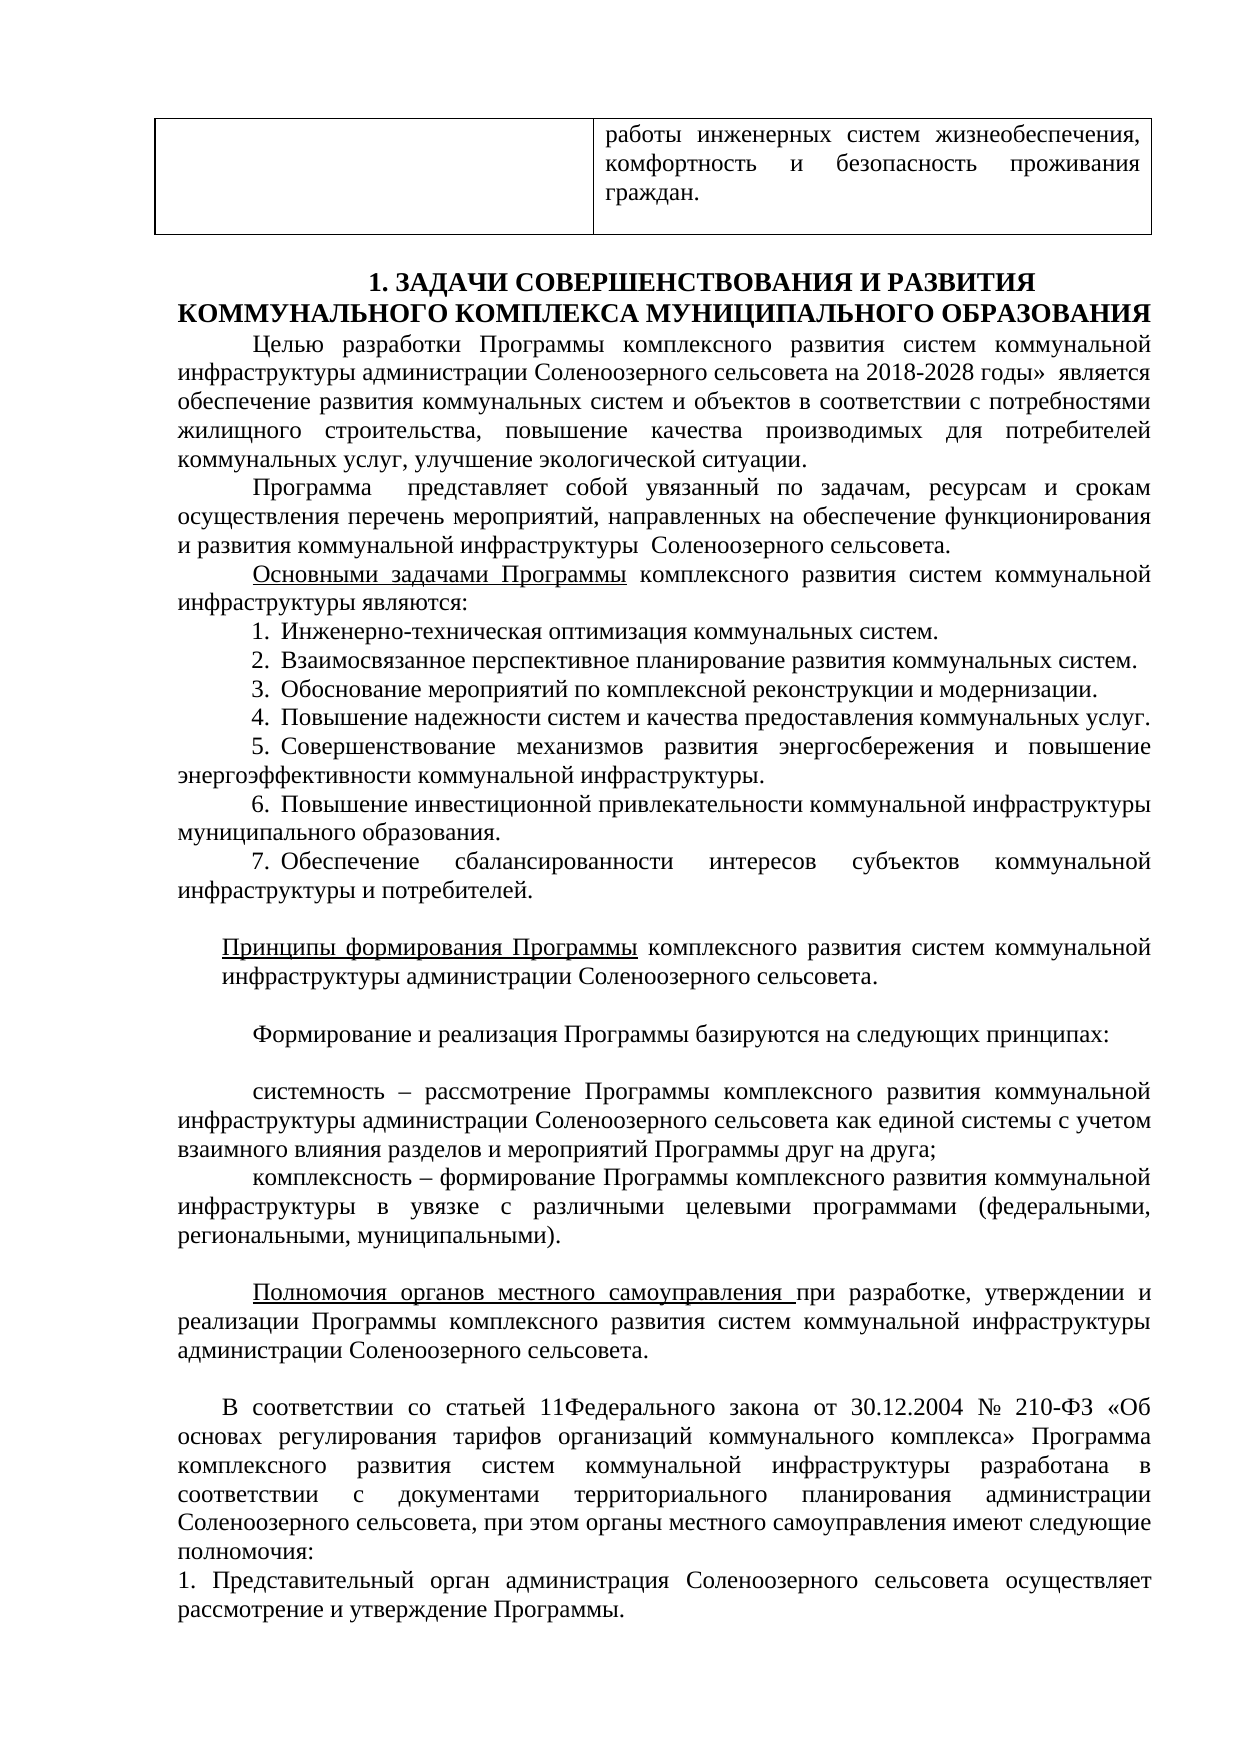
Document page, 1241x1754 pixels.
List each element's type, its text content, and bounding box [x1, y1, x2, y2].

text Основными задачами Программы комплексного развития систем коммунальной инфраструктуры являются: [177, 559, 1152, 616]
text 1. ЗАДАЧИ СОВЕРШЕНСТВОВАНИЯ И РАЗВИТИЯ КОММУНАЛЬНОГО КОМПЛЕКСА МУНИЦИПАЛЬНОГО ОБРАЗОВАНИЯ [177, 266, 1152, 329]
text Программа представляет собой увязанный по задачам, ресурсам и срокам осуществления перечень мероприятий, направленных на обеспечение функционирования и развития коммунальной инфраструктуры Соленоозерного сельсовета. [177, 472, 1152, 559]
text В соответствии со статьей 11Федерального закона от 30.12.2004 № 210-ФЗ «Об основах регулирования тарифов организаций коммунального комплекса» Программа комплексного развития систем коммунальной инфраструктуры разработана в соответствии с документами территориального планирования администрации Соленоозерного сельсовета, при этом органы местного самоуправления имеют следующие полномочия: [177, 1392, 1152, 1565]
text 1. Представительный орган администрация Соленоозерного сельсовета осуществляет рассмотрение и утверждение Программы. [177, 1565, 1152, 1622]
list Повышение инвестиционной привлекательности коммунальной инфраструктуры муниципального образования. [177, 789, 1152, 846]
text Полномочия органов местного самоуправления при разработке, утверждении и реализации Программы комплексного развития систем коммунальной инфраструктуры администрации Соленоозерного сельсовета. [177, 1277, 1152, 1364]
list Обоснование мероприятий по комплексной реконструкции и модернизации. [177, 674, 1152, 702]
text Принципы формирования Программы комплексного развития систем коммунальной инфраструктуры администрации Соленоозерного сельсовета. [222, 932, 1152, 990]
list Повышение надежности систем и качества предоставления коммунальных услуг. [177, 702, 1152, 731]
list Инженерно-техническая оптимизация коммунальных систем. [177, 616, 1152, 645]
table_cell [594, 119, 1151, 234]
text Формирование и реализация Программы базируются на следующих принципах: [177, 1019, 1152, 1047]
list Совершенствование механизмов развития энергосбережения и повышение энергоэффективности коммунальной инфраструктуры. [177, 731, 1152, 789]
text комплексность – формирование Программы комплексного развития коммунальной инфраструктуры в увязке с различными целевыми программами (федеральными, региональными, муниципальными). [177, 1162, 1152, 1249]
text Целью разработки Программы комплексного развития систем коммунальной инфраструктуры администрации Соленоозерного сельсовета на 2018-2028 годы» является обеспечение развития коммунальных систем и объектов в соответствии с потребностями жилищного строительства, повышение качества производимых для потребителей коммунальных услуг, улучшение экологической ситуации. [177, 329, 1152, 472]
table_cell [156, 119, 593, 234]
text системность – рассмотрение Программы комплексного развития коммунальной инфраструктуры администрации Соленоозерного сельсовета как единой системы с учетом взаимного влияния разделов и мероприятий Программы друг на друга; [177, 1076, 1152, 1162]
list Обеспечение сбалансированности интересов субъектов коммунальной инфраструктуры и потребителей. [177, 846, 1152, 904]
list Взаимосвязанное перспективное планирование развития коммунальных систем. [177, 645, 1152, 674]
